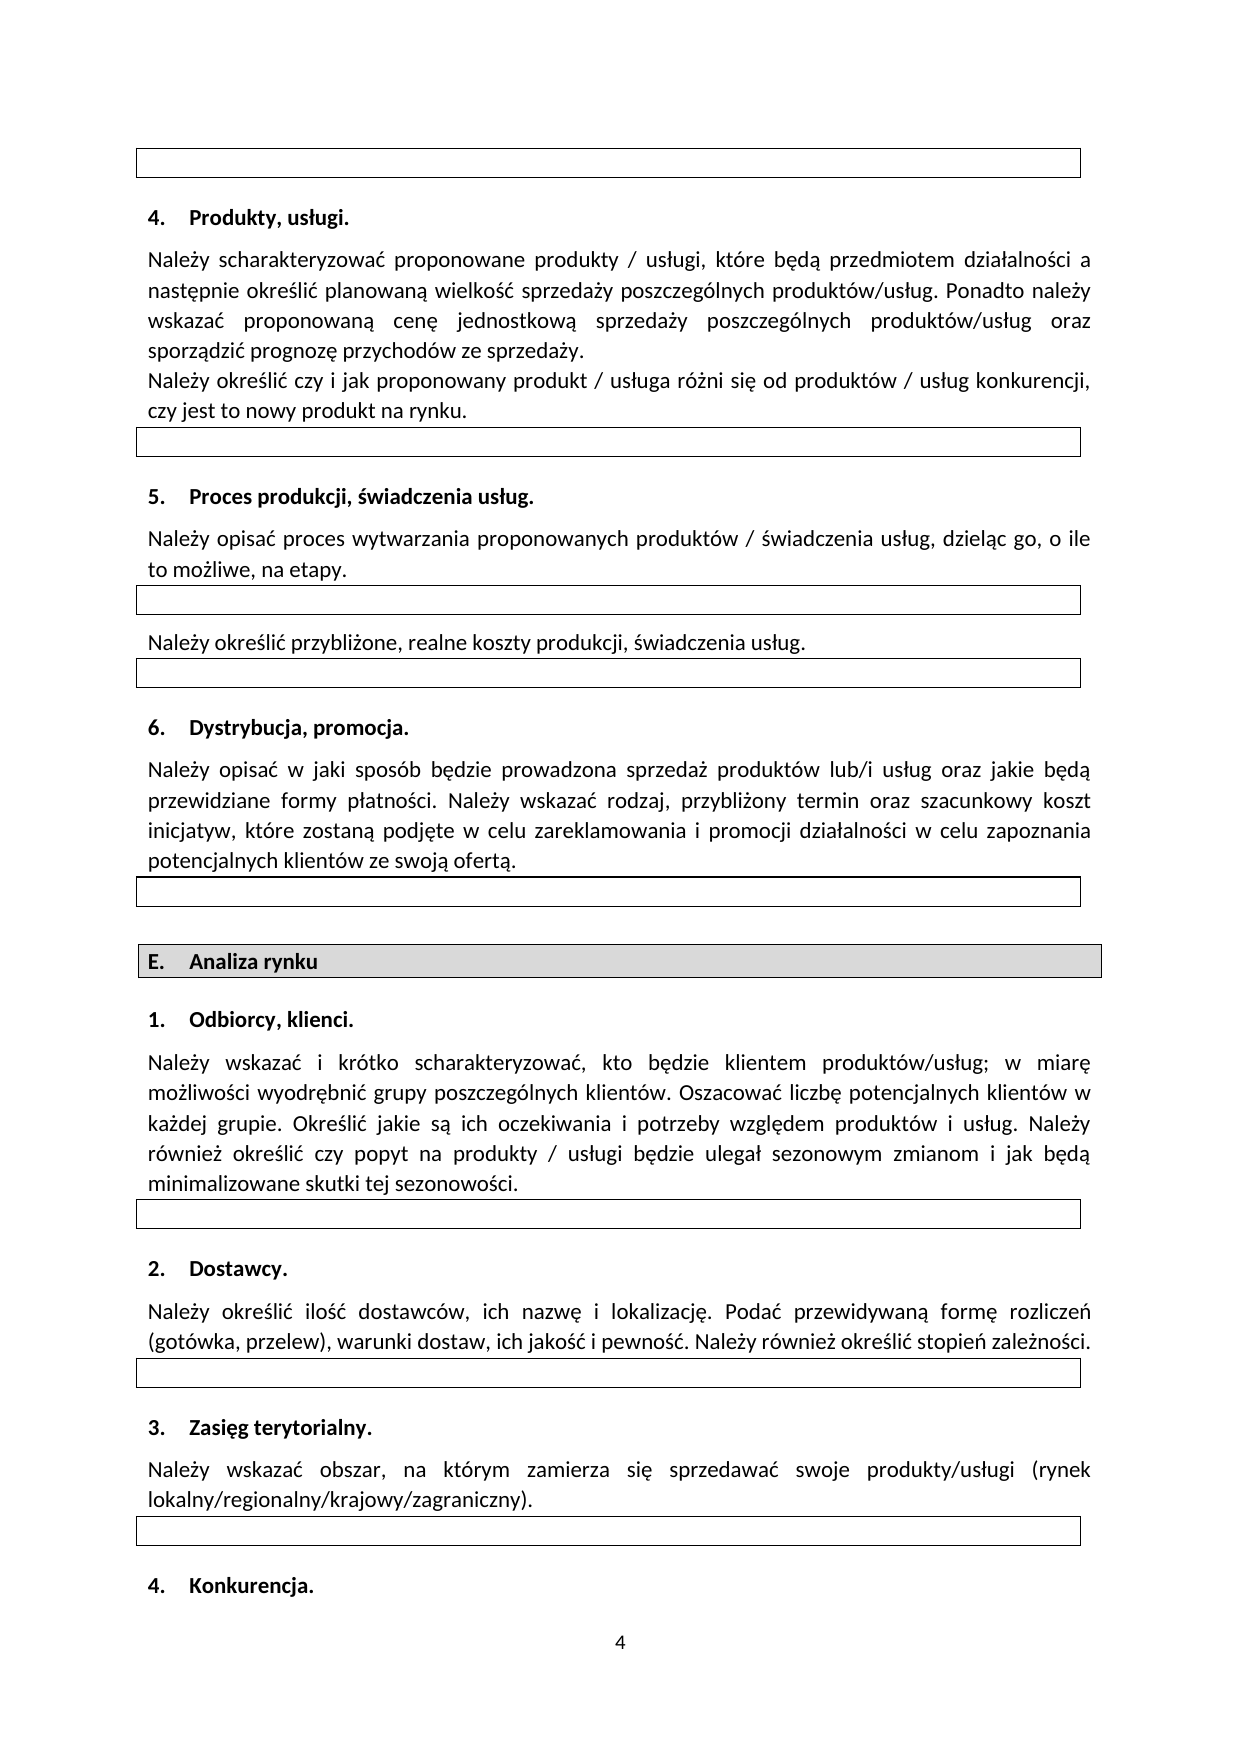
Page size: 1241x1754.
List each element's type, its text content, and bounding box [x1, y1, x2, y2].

text 1. Odbiorcy, klienci. [148, 1006, 1092, 1033]
table_header [137, 659, 1080, 687]
text Należy wskazać obszar, na którym zamierza się sprzedawać swoje produkty/usługi (rynek lokalny/regionalny/krajowy/zagraniczny). [148, 1455, 1092, 1513]
table_header [137, 149, 1080, 177]
text Należy scharakteryzować proponowane produkty / usługi, które będą przedmiotem działalności a następnie określić planowaną wielkość sprzedaży poszczególnych produktów/usług. Ponadto należy wskazać proponowaną cenę jednostkową sprzedaży poszczególnych produktów/usług oraz sporządzić prognozę przychodów ze sprzedaży. [148, 246, 1092, 364]
table_header [137, 1200, 1080, 1228]
table_header [137, 586, 1080, 614]
table_header [137, 1517, 1080, 1545]
text Należy wskazać i krótko scharakteryzować, kto będzie klientem produktów/usług; w miarę możliwości wyodrębnić grupy poszczególnych klientów. Oszacować liczbę potencjalnych klientów w każdej grupie. Określić jakie są ich oczekiwania i potrzeby względem produktów i usług. Należy również określić czy popyt na produkty / usługi będzie ulegał sezonowym zmianom i jak będą minimalizowane skutki tej sezonowości. [148, 1048, 1092, 1197]
text Należy określić przybliżone, realne koszty produkcji, świadczenia usług. [148, 628, 1092, 656]
text 3. Zasięg terytorialny. [148, 1413, 1092, 1441]
text 5. Proces produkcji, świadczenia usług. [148, 482, 1092, 510]
table_header [137, 878, 1080, 906]
table_header [137, 428, 1080, 456]
table_header [137, 1359, 1080, 1387]
text 4. Produkty, usługi. [148, 203, 1092, 231]
text 6. Dystrybucja, promocja. [148, 713, 1092, 741]
text E. Analiza rynku [139, 945, 1101, 977]
text 2. Dostawcy. [148, 1254, 1092, 1282]
text Należy określić czy i jak proponowany produkt / usługa różni się od produktów / usług konkurencji, czy jest to nowy produkt na rynku. [148, 366, 1092, 424]
text Należy określić ilość dostawców, ich nazwę i lokalizację. Podać przewidywaną formę rozliczeń (gotówka, przelew), warunki dostaw, ich jakość i pewność. Należy również określić stopień zależności. [148, 1297, 1092, 1355]
text 4. Konkurencja. [148, 1571, 1092, 1599]
text Należy opisać w jaki sposób będzie prowadzona sprzedaż produktów lub/i usług oraz jakie będą przewidziane formy płatności. Należy wskazać rodzaj, przybliżony termin oraz szacunkowy koszt inicjatyw, które zostaną podjęte w celu zareklamowania i promocji działalności w celu zapoznania potencjalnych klientów ze swoją ofertą. [148, 756, 1092, 874]
text Należy opisać proces wytwarzania proponowanych produktów / świadczenia usług, dzieląc go, o ile to możliwe, na etapy. [148, 524, 1092, 583]
